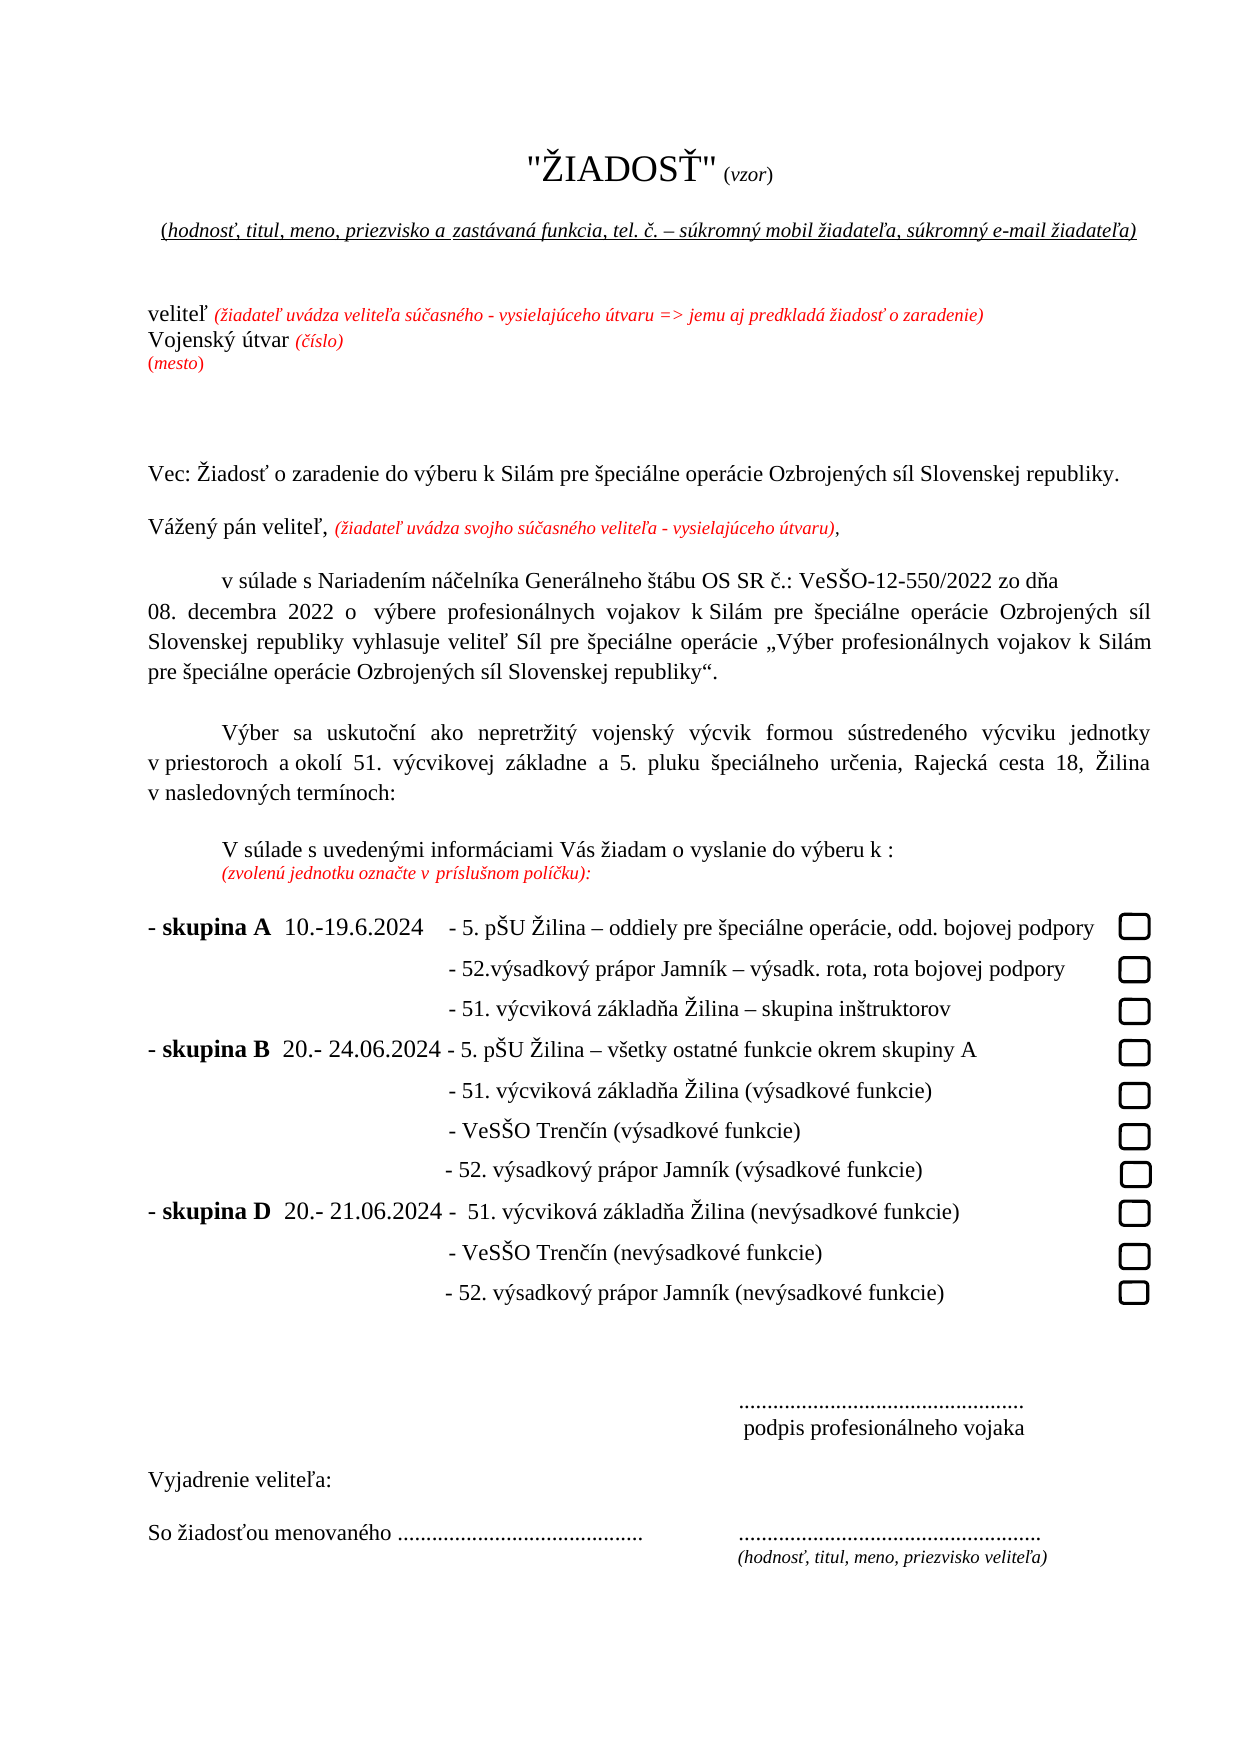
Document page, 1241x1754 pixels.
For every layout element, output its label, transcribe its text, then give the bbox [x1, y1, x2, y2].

text - 52. výsadkový prápor Jamník (výsadkové funkcie) [148, 1156, 1152, 1183]
text - skupina A 10.-19.6.2024 - 5. pŠU Žilina – oddiely pre špeciálne operácie, odd. bojovej podpory [148, 912, 1124, 941]
text Vojenský útvar (číslo) [148, 326, 1152, 352]
text (mesto) [148, 352, 1152, 374]
text Vyjadrenie veliteľa: [148, 1467, 1152, 1493]
text So žiadosťou menovaného ........................................... ..................................................... [148, 1519, 1152, 1546]
text - skupina B 20.- 24.06.2024 - 5. pŠU Žilina – všetky ostatné funkcie okrem skupiny A [148, 1034, 1152, 1063]
text - skupina D 20.- 21.06.2024 - 51. výcviková základňa Žilina (nevýsadkové funkcie) [148, 1196, 1152, 1225]
text - VeSŠO Trenčín (výsadkové funkcie) [369, 1117, 1152, 1143]
text V súlade s uvedenými informáciami Vás žiadam o vyslanie do výberu k : [148, 836, 1152, 862]
text (hodnosť, titul, meno, priezvisko a zastávaná funkcia, tel. č. – súkromný mobil žiadateľa, súkromný e-mail žiadateľa) [148, 218, 1152, 242]
text "ŽIADOSŤ" (vzor) [148, 146, 1152, 189]
text Výber sa uskutoční ako nepretržitý vojenský výcvik formou sústredeného výcviku jednotky v priestoroch a okolí 51. výcvikovej základne a 5. pluku špeciálneho určenia, Rajecká cesta 18, Žilina v nasledovných termínoch: [148, 719, 1152, 805]
text Vážený pán veliteľ, (žiadateľ uvádza svojho súčasného veliteľa - vysielajúceho útvaru), [148, 513, 1152, 539]
text 08. decembra 2022 o výbere profesionálnych vojakov k Silám pre špeciálne operácie Ozbrojených síl Slovenskej republiky vyhlasuje veliteľ Síl pre špeciálne operácie „Výber profesionálnych vojakov k Silám pre špeciálne operácie Ozbrojených síl Slovenskej republiky“. [148, 598, 1152, 684]
text v súlade s Nariadením náčelníka Generálneho štábu OS SR č.: VeSŠO-12-550/2022 zo dňa [148, 567, 1152, 593]
text - 51. výcviková základňa Žilina (výsadkové funkcie) [148, 1077, 1152, 1104]
text Vec: Žiadosť o zaradenie do výberu k Silám pre špeciálne operácie Ozbrojených síl Slovenskej republiky. [148, 460, 1152, 486]
text (zvolenú jednotku označte v príslušnom políčku): [148, 862, 1152, 883]
text podpis profesionálneho vojaka [738, 1414, 1152, 1440]
text .................................................. [738, 1387, 1152, 1414]
text - 51. výcviková základňa Žilina – skupina inštruktorov [148, 995, 1152, 1021]
text veliteľ (žiadateľ uvádza veliteľa súčasného - vysielajúceho útvaru => jemu aj predkladá žiadosť o zaradenie) [148, 299, 1152, 326]
text - VeSŠO Trenčín (nevýsadkové funkcie) [369, 1239, 1152, 1265]
text - 52. výsadkový prápor Jamník (nevýsadkové funkcie) [148, 1278, 1152, 1305]
text - 52.výsadkový prápor Jamník – výsadk. rota, rota bojovej podpory [148, 955, 1152, 982]
text (hodnosť, titul, meno, priezvisko veliteľa) [148, 1546, 1152, 1567]
